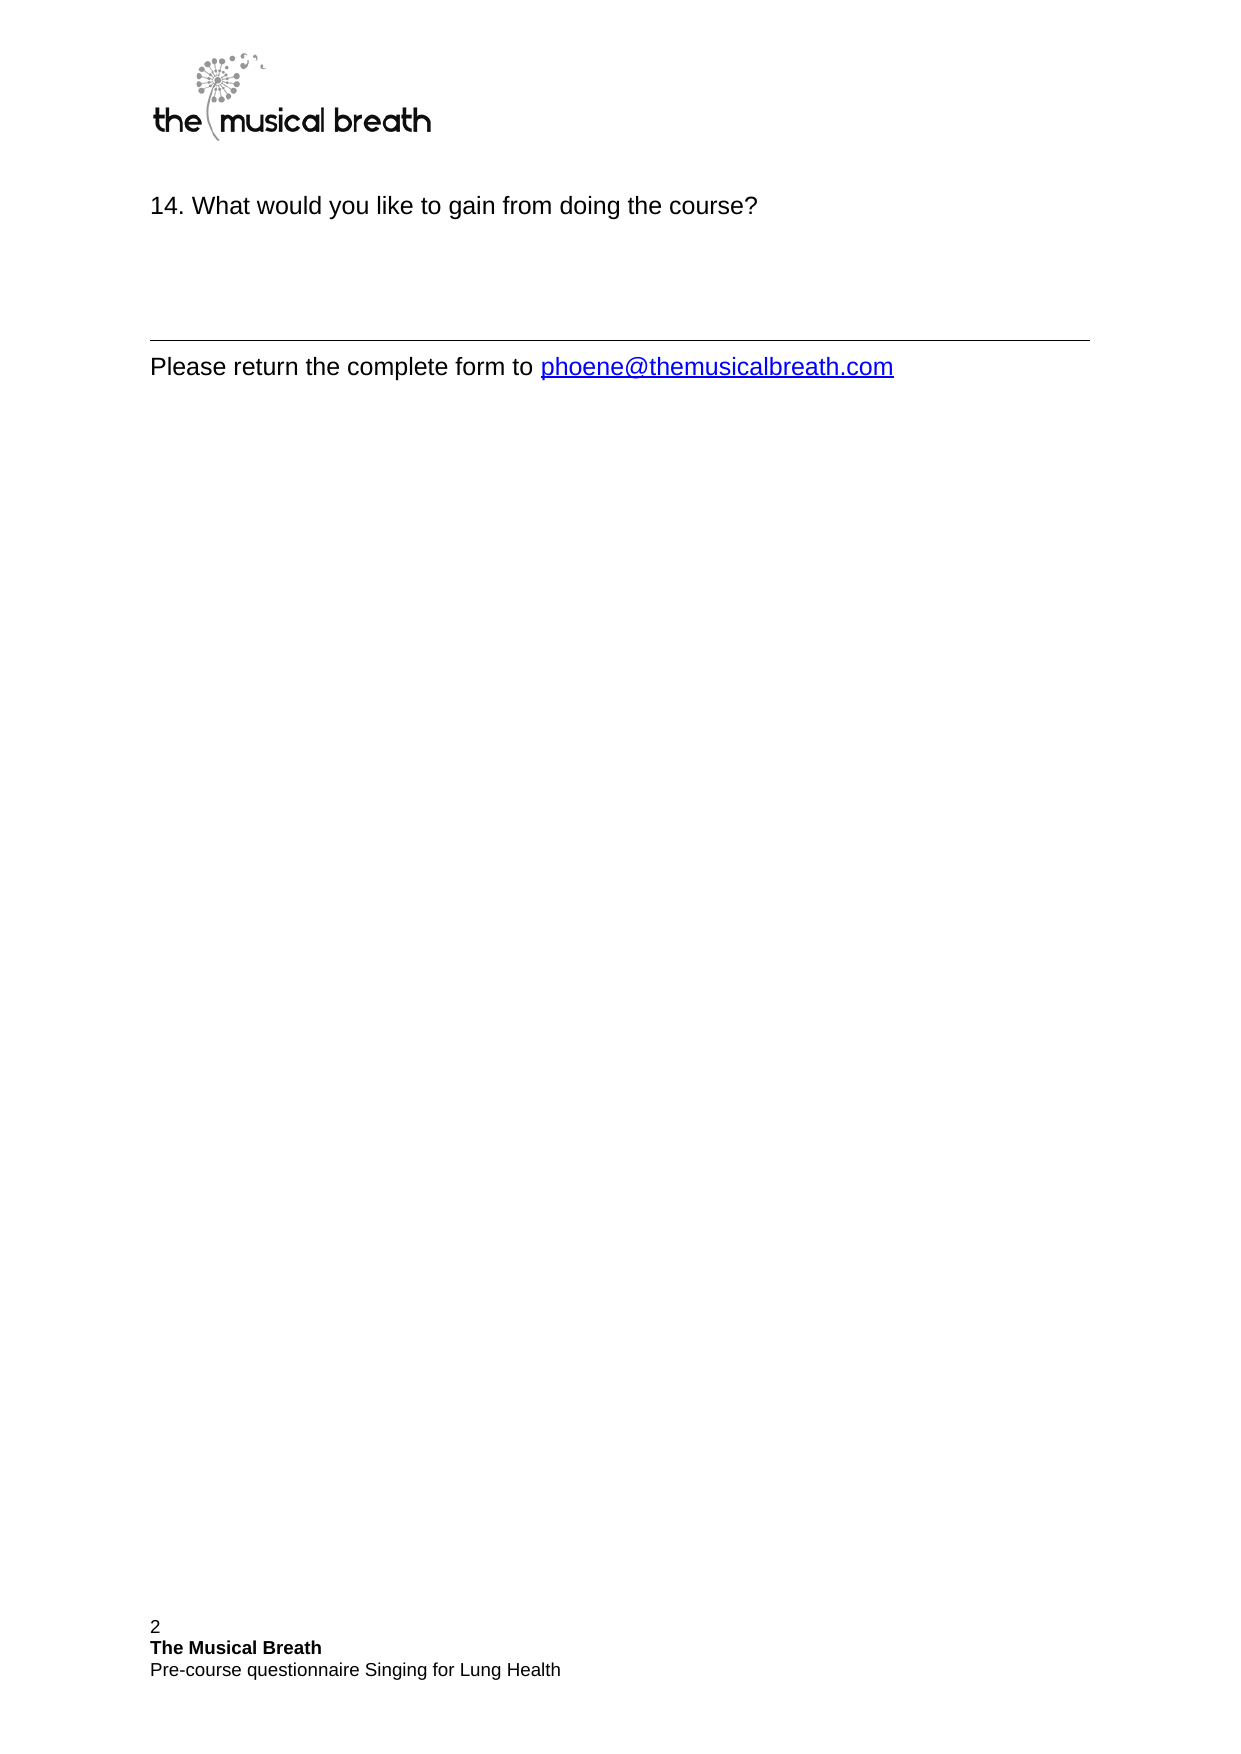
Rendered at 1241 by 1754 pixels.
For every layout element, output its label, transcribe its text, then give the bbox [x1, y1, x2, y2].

text Please return the complete form to phoene@themusicalbreath.com [150, 341, 1090, 380]
picture [150, 52, 433, 141]
text 14. What would you like to gain from doing the course? [150, 191, 1090, 220]
